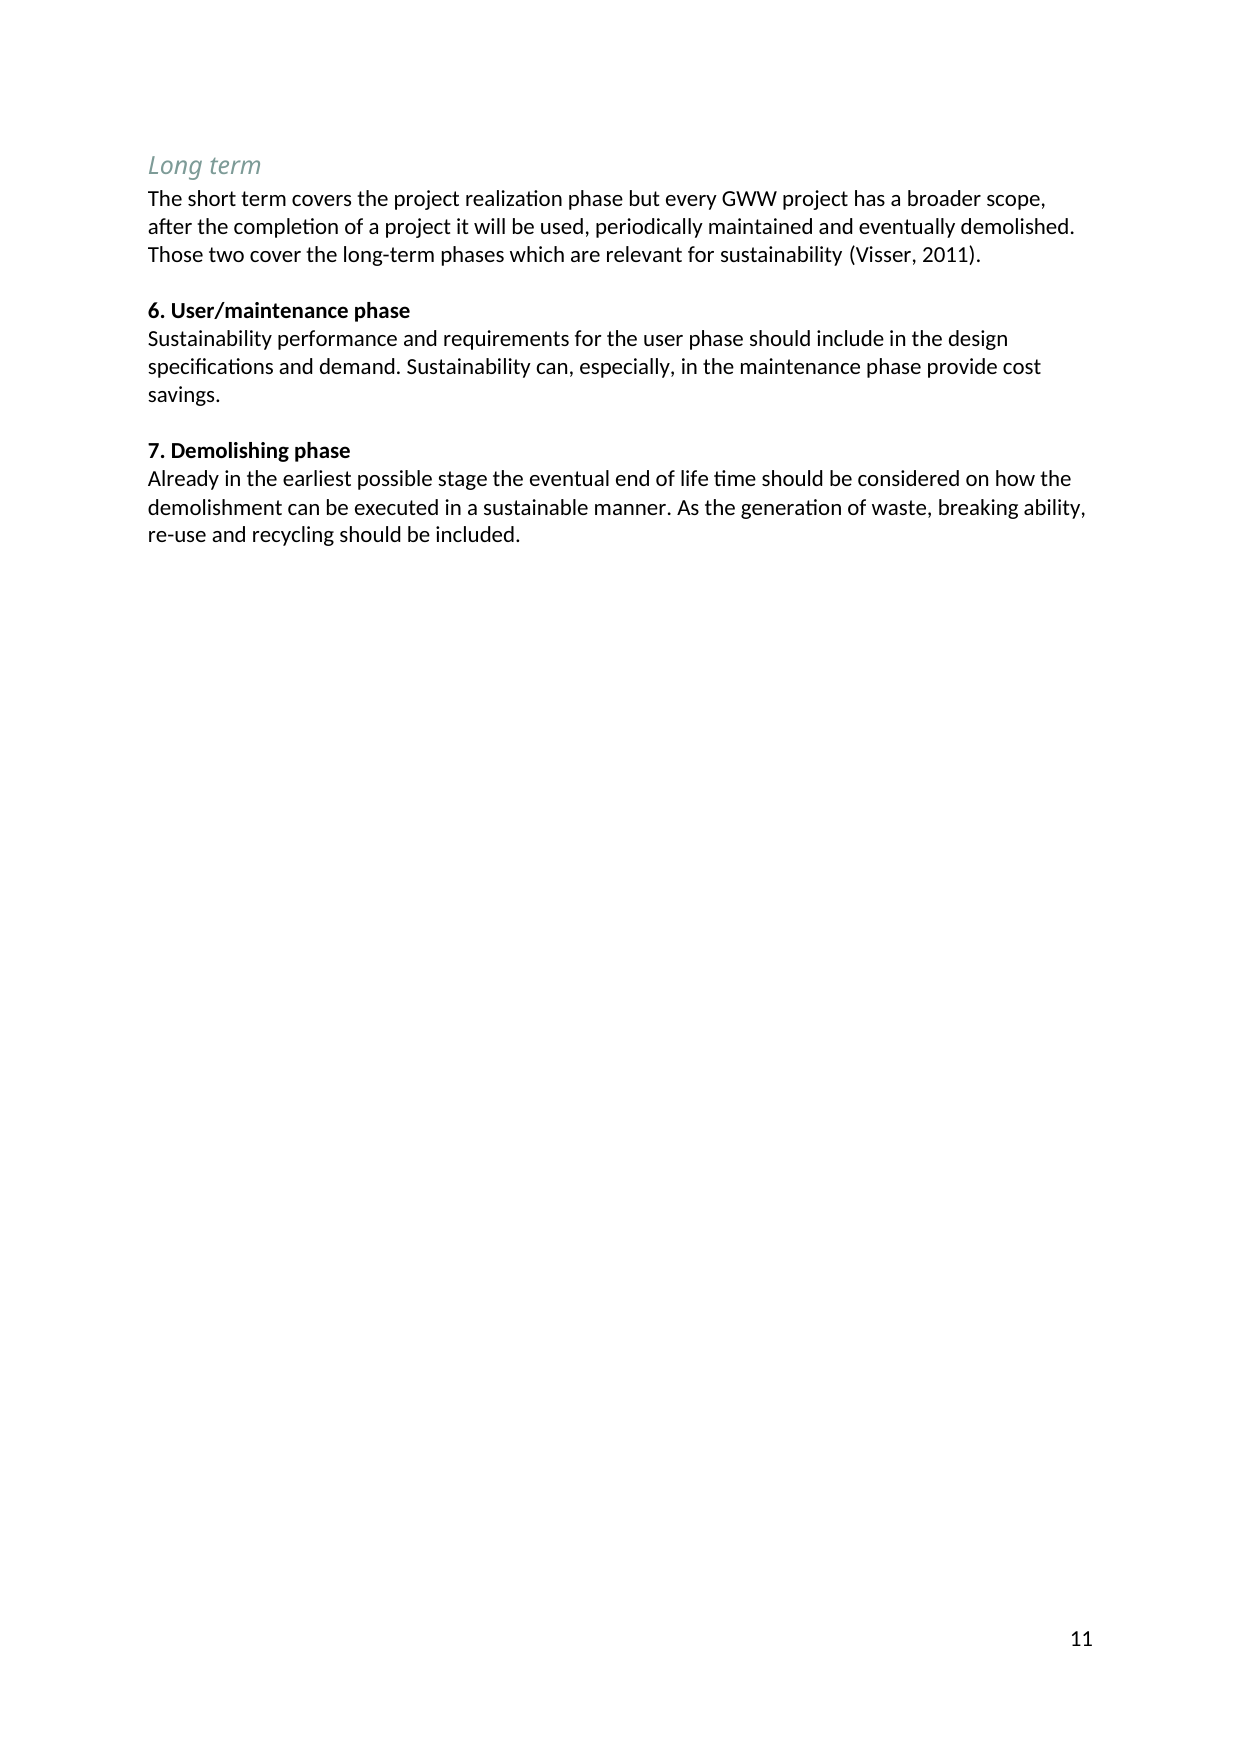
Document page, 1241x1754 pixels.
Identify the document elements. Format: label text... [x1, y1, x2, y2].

text 7. Demolishing phase [148, 437, 1093, 464]
text Sustainability performance and requirements for the user phase should include in the design specifications and demand. Sustainability can, especially, in the maintenance phase provide cost savings. [148, 324, 1093, 408]
text The short term covers the project realization phase but every GWW project has a broader scope, after the completion of a project it will be used, periodically maintained and eventually demolished. Those two cover the long-term phases which are relevant for sustainability. [148, 184, 1093, 268]
subtitle Long term [148, 148, 1093, 182]
text Already in the earliest possible stage the eventual end of life time should be considered on how the demolishment can be executed in a sustainable manner. As the generation of waste, breaking ability, re-use and recycling should be included. [148, 464, 1093, 549]
text 6. User/maintenance phase [148, 296, 1093, 324]
